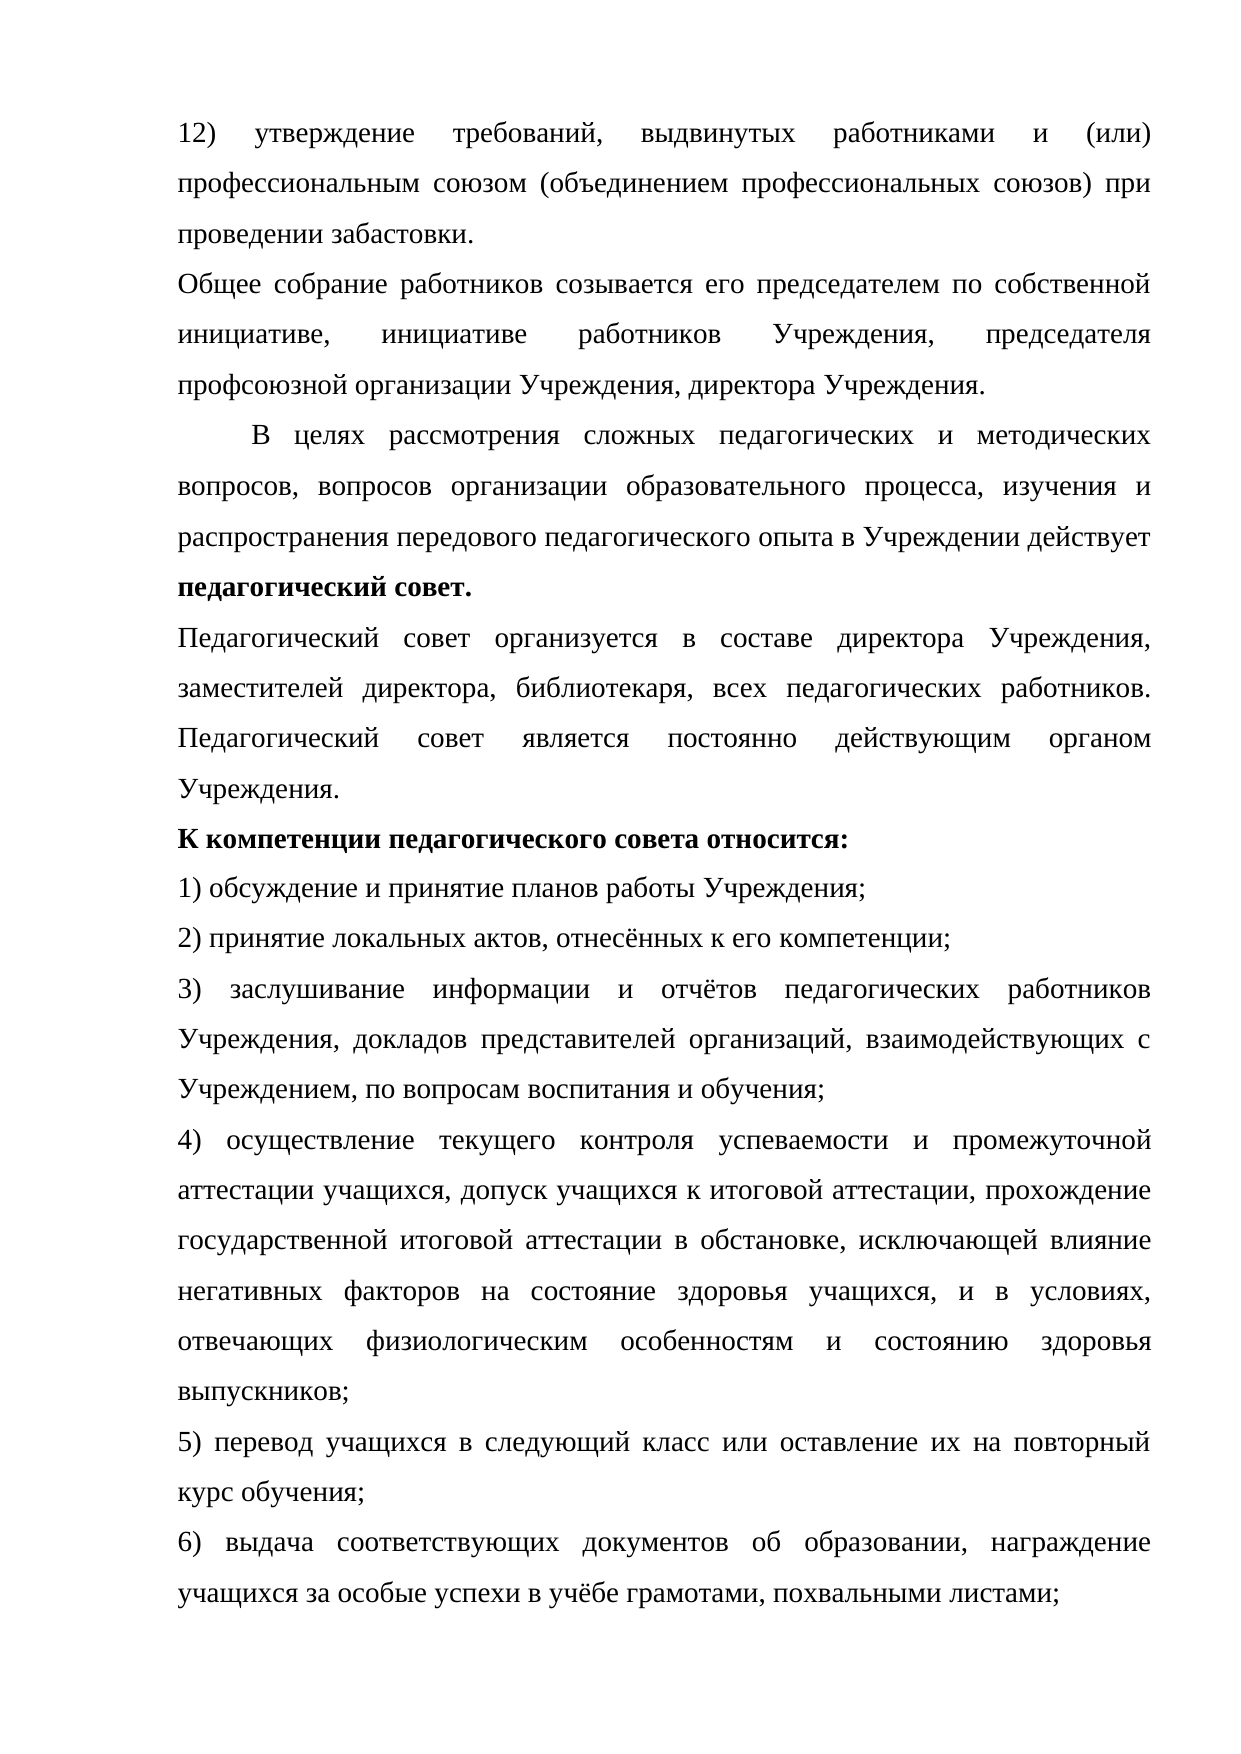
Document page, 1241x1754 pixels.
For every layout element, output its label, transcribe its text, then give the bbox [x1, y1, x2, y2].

list перевод учащихся в следующий класс или оставление их на повторный курс обучения; [177, 1424, 1151, 1508]
list заслушивание информации и отчётов педагогических работников Учреждения, докладов представителей организаций, взаимодействующих с Учреждением, по вопросам воспитания и обучения; [177, 971, 1152, 1105]
list осуществление текущего контроля успеваемости и промежуточной аттестации учащихся, допуск учащихся к итоговой аттестации, прохождение государственной итоговой аттестации в обстановке, исключающей влияние негативных факторов на состояние здоровья учащихся, и в условиях, отвечающих физиологическим особенностям и состоянию здоровья выпускников; [177, 1122, 1152, 1407]
subtitle К компетенции педагогического совета относится: [177, 821, 1163, 855]
list утверждение требований, выдвинутых работниками и (или) профессиональным союзом (объединением профессиональных союзов) при проведении забастовки. [177, 115, 1152, 249]
list выдача соответствующих документов об образовании, награждение учащихся за особые успехи в учёбе грамотами, похвальными листами; [177, 1524, 1152, 1608]
list принятие локальных актов, отнесённых к его компетенции; [177, 920, 1163, 954]
text Педагогический совет организуется в составе директора Учреждения, заместителей директора, библиотекаря, всех педагогических работников. Педагогический совет является постоянно действующим органом Учреждения. [177, 620, 1152, 804]
text В целях рассмотрения сложных педагогических и методических вопросов, вопросов организации образовательного процесса, изучения и распространения передового педагогического опыта в Учреждении действует педагогический совет. [177, 417, 1152, 603]
text Общее собрание работников созывается его председателем по собственной инициативе, инициативе работников Учреждения, председателя профсоюзной организации Учреждения, директора Учреждения. [177, 266, 1151, 401]
list обсуждение и принятие планов работы Учреждения; [177, 870, 1163, 904]
